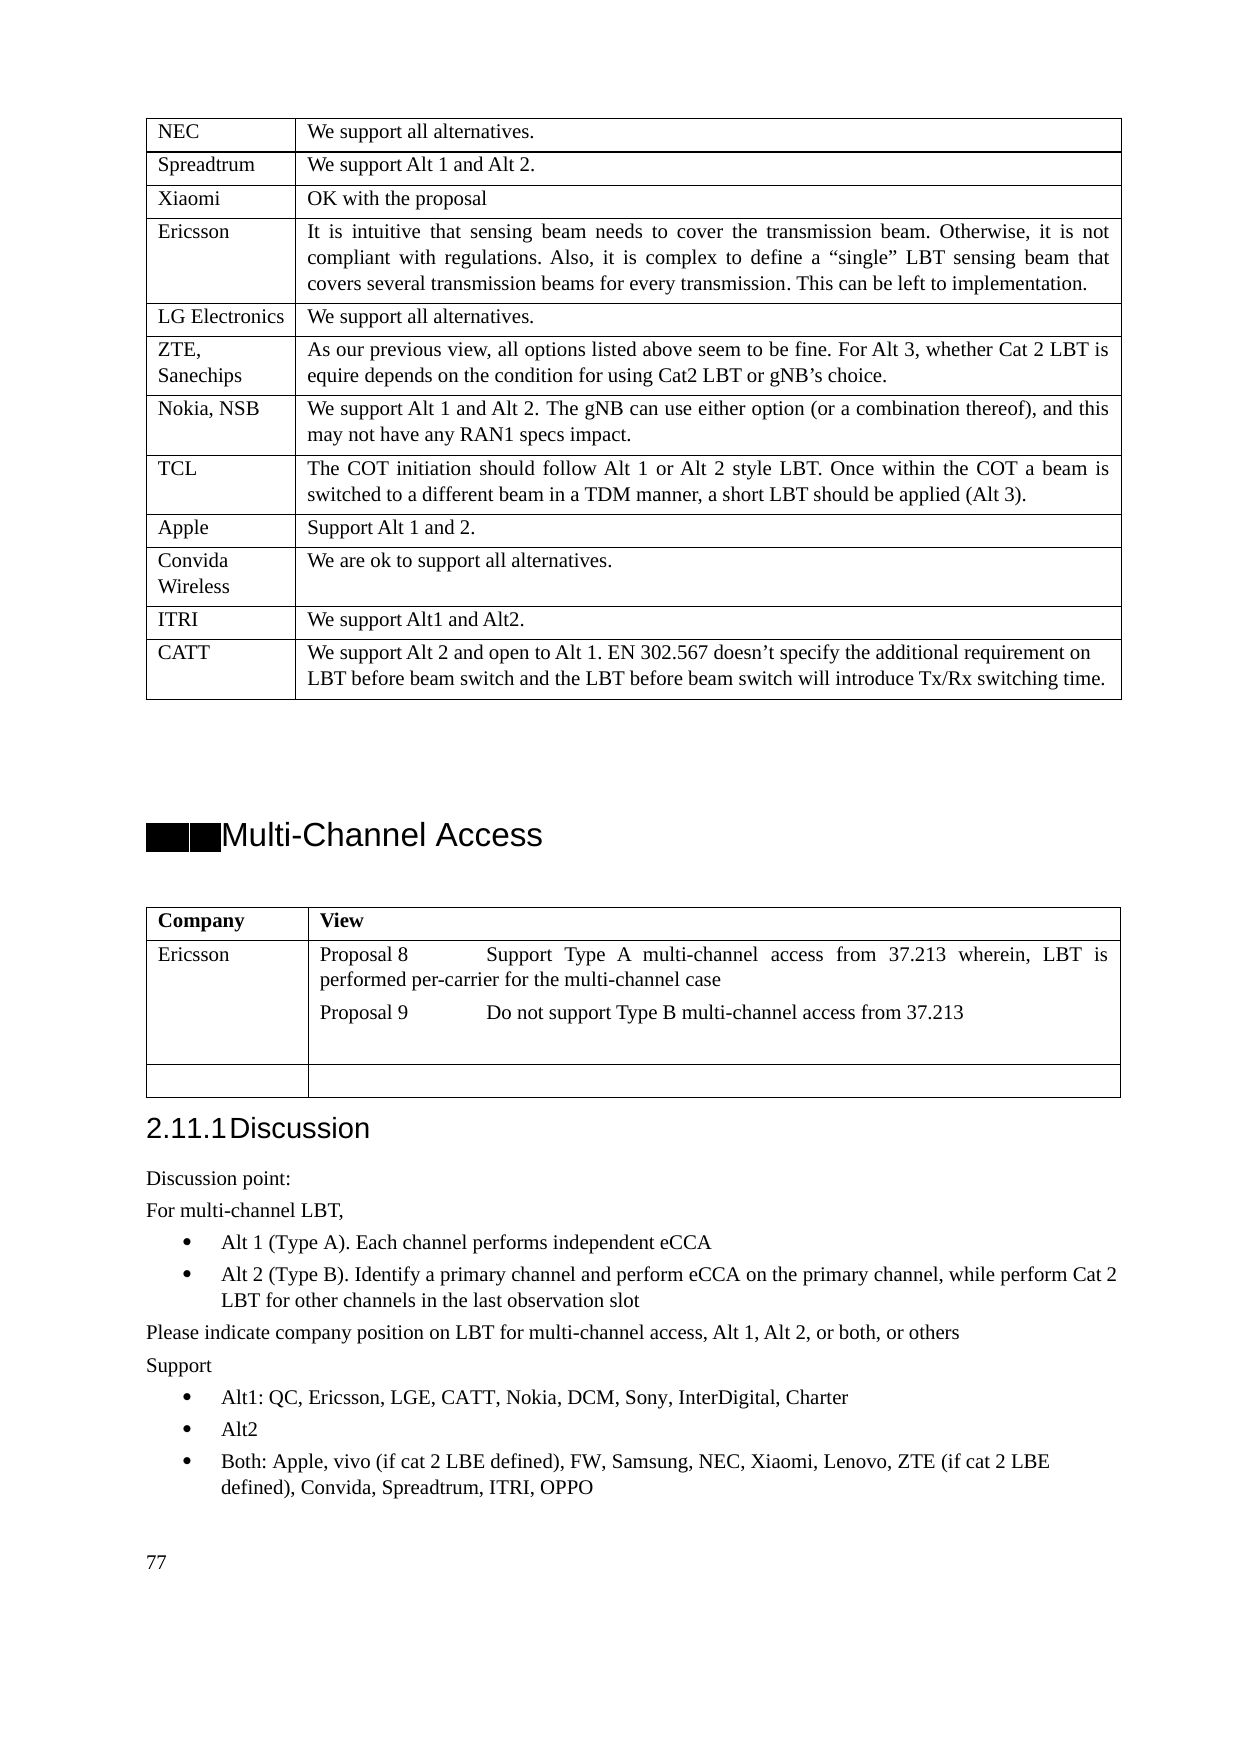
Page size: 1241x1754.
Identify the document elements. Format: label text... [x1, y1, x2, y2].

subtitle Multi-Channel Access [146, 815, 1122, 853]
table_cell Nokia, NSB [147, 396, 295, 454]
table_cell As our previous view, all options listed above seem to be fine. For Alt 3, whether Cat 2 LBT is equire depends on the condition for using Cat2 LBT or gNB’s choice. [296, 337, 1121, 395]
table_cell We support all alternatives. [296, 119, 1121, 151]
table_cell Proposal 8 Support Type A multi-channel access from 37.213 wherein, LBT is performed per-carrier for the multi-channel case Proposal 9 Do not support Type B multi-channel access from 37.213 [309, 941, 1120, 1064]
subtitle Discussion [146, 1111, 1122, 1144]
list Both: Apple, vivo (if cat 2 LBE defined), FW, Samsung, NEC, Xiaomi, Lenovo, ZTE (if cat 2 LBE defined), Convida, Spreadtrum, ITRI, OPPO [183, 1449, 1122, 1499]
table_cell NEC [147, 119, 295, 151]
list Alt2 [183, 1417, 1122, 1441]
table_header Company [147, 908, 308, 940]
table_cell Spreadtrum [147, 153, 295, 184]
table_cell [309, 1065, 1120, 1097]
table_cell It is intuitive that sensing beam needs to cover the transmission beam. Otherwise, it is not compliant with regulations. Also, it is complex to define a “single” LBT sensing beam that covers several transmission beams for every transmission. This can be left to implementation. [296, 219, 1121, 303]
table_header View [309, 908, 1120, 940]
table_cell CATT [147, 640, 295, 698]
table_cell [147, 1065, 308, 1097]
table_cell We support Alt 1 and Alt 2. [296, 153, 1121, 184]
text Discussion point: [146, 1166, 1122, 1190]
table_cell Apple [147, 515, 295, 547]
list Alt 1 (Type A). Each channel performs independent eCCA [183, 1230, 1122, 1254]
table_cell We support all alternatives. [296, 304, 1121, 336]
table_cell Support Alt 1 and 2. [296, 515, 1121, 547]
table_cell Convida Wireless [147, 548, 295, 606]
table_cell We support Alt1 and Alt2. [296, 607, 1121, 639]
list Alt1: QC, Ericsson, LGE, CATT, Nokia, DCM, Sony, InterDigital, Charter [183, 1385, 1122, 1409]
text Support [146, 1352, 1122, 1377]
table_cell ITRI [147, 607, 295, 639]
table_cell OK with the proposal [296, 186, 1121, 218]
text For multi-channel LBT, [146, 1198, 1122, 1222]
table_cell We support Alt 2 and open to Alt 1. EN 302.567 doesn’t specify the additional requirement on LBT before beam switch and the LBT before beam switch will introduce Tx/Rx switching time. [296, 640, 1121, 698]
table_cell ZTE, Sanechips [147, 337, 295, 395]
list Alt 2 (Type B). Identify a primary channel and perform eCCA on the primary channel, while perform Cat 2 LBT for other channels in the last observation slot [183, 1262, 1122, 1312]
table_cell LG Electronics [147, 304, 295, 336]
table_cell We support Alt 1 and Alt 2. The gNB can use either option (or a combination thereof), and this may not have any RAN1 specs impact. [296, 396, 1121, 454]
table_cell The COT initiation should follow Alt 1 or Alt 2 style LBT. Once within the COT a beam is switched to a different beam in a TDM manner, a short LBT should be applied (Alt 3). [296, 456, 1121, 514]
table_cell Ericsson [147, 219, 295, 303]
text Please indicate company position on LBT for multi-channel access, Alt 1, Alt 2, or both, or others [146, 1320, 1122, 1344]
table_cell Xiaomi [147, 186, 295, 218]
table_cell TCL [147, 456, 295, 514]
table_cell Ericsson [147, 941, 308, 1064]
table_cell We are ok to support all alternatives. [296, 548, 1121, 606]
